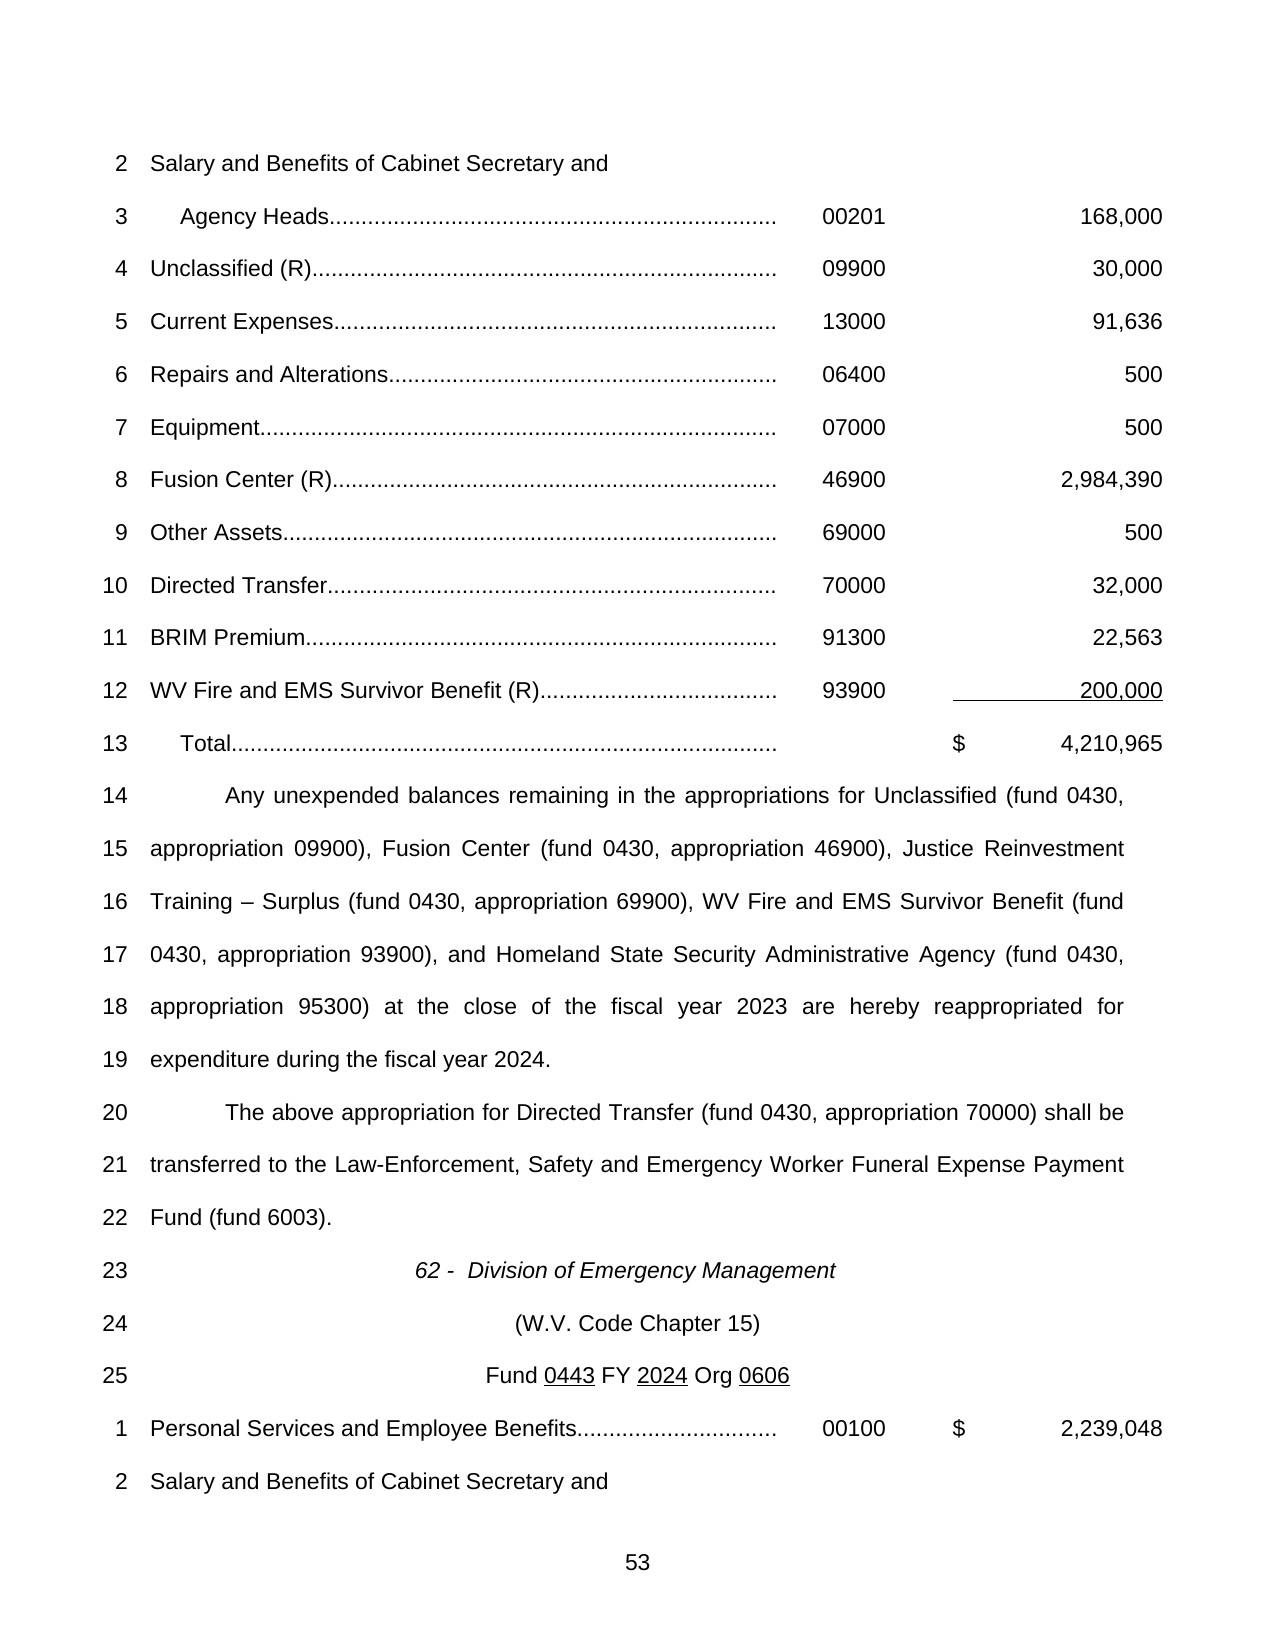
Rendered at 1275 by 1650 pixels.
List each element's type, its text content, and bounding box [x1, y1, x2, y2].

text Directed Transfer 70000 32,000 [150, 572, 1125, 598]
text Current Expenses 13000 91,636 [150, 308, 1125, 334]
text Equipment 07000 500 [150, 413, 1125, 440]
text Fusion Center (R) 46900 2,984,390 [150, 466, 1125, 493]
text (W.V. Code Chapter 15) [150, 1309, 1125, 1336]
text Unclassified (R) 09900 30,000 [150, 255, 1125, 282]
text The above appropriation for Directed Transfer (fund 0430, appropriation 70000) shall be transferred to the Law-Enforcement, Safety and Emergency Worker Funeral Expense Payment Fund (fund 6003). [150, 1099, 1125, 1231]
text Repairs and Alterations 06400 500 [150, 361, 1125, 387]
list Division of Emergency Management [150, 1257, 1125, 1283]
text Personal Services and Employee Benefits 00100 $ 2,239,048 [150, 1415, 1125, 1441]
text Any unexpended balances remaining in the appropriations for Unclassified (fund 0430, appropriation 09900), Fusion Center (fund 0430, appropriation 46900), Justice Reinvestment Training – Surplus (fund 0430, appropriation 69900), WV Fire and EMS Survivor Benefit (fund 0430, appropriation 93900), and Homeland State Security Administrative Agency (fund 0430, appropriation 95300) at the close of the fiscal year 2023 are hereby reappropriated for expenditure during the fiscal year 2024. [150, 782, 1125, 1072]
text WV Fire and EMS Survivor Benefit (R) 93900 200,000 [150, 677, 1125, 703]
text Total $ 4,210,965 [150, 730, 1125, 756]
text Salary and Benefits of Cabinet Secretary and [150, 150, 1125, 176]
text Agency Heads 00201 168,000 [150, 203, 1125, 229]
text Fund 0443 FY 2024 Org 0606 [150, 1362, 1125, 1389]
text BRIM Premium 91300 22,563 [150, 624, 1125, 651]
text Other Assets 69000 500 [150, 519, 1125, 545]
text Salary and Benefits of Cabinet Secretary and [150, 1468, 1125, 1494]
